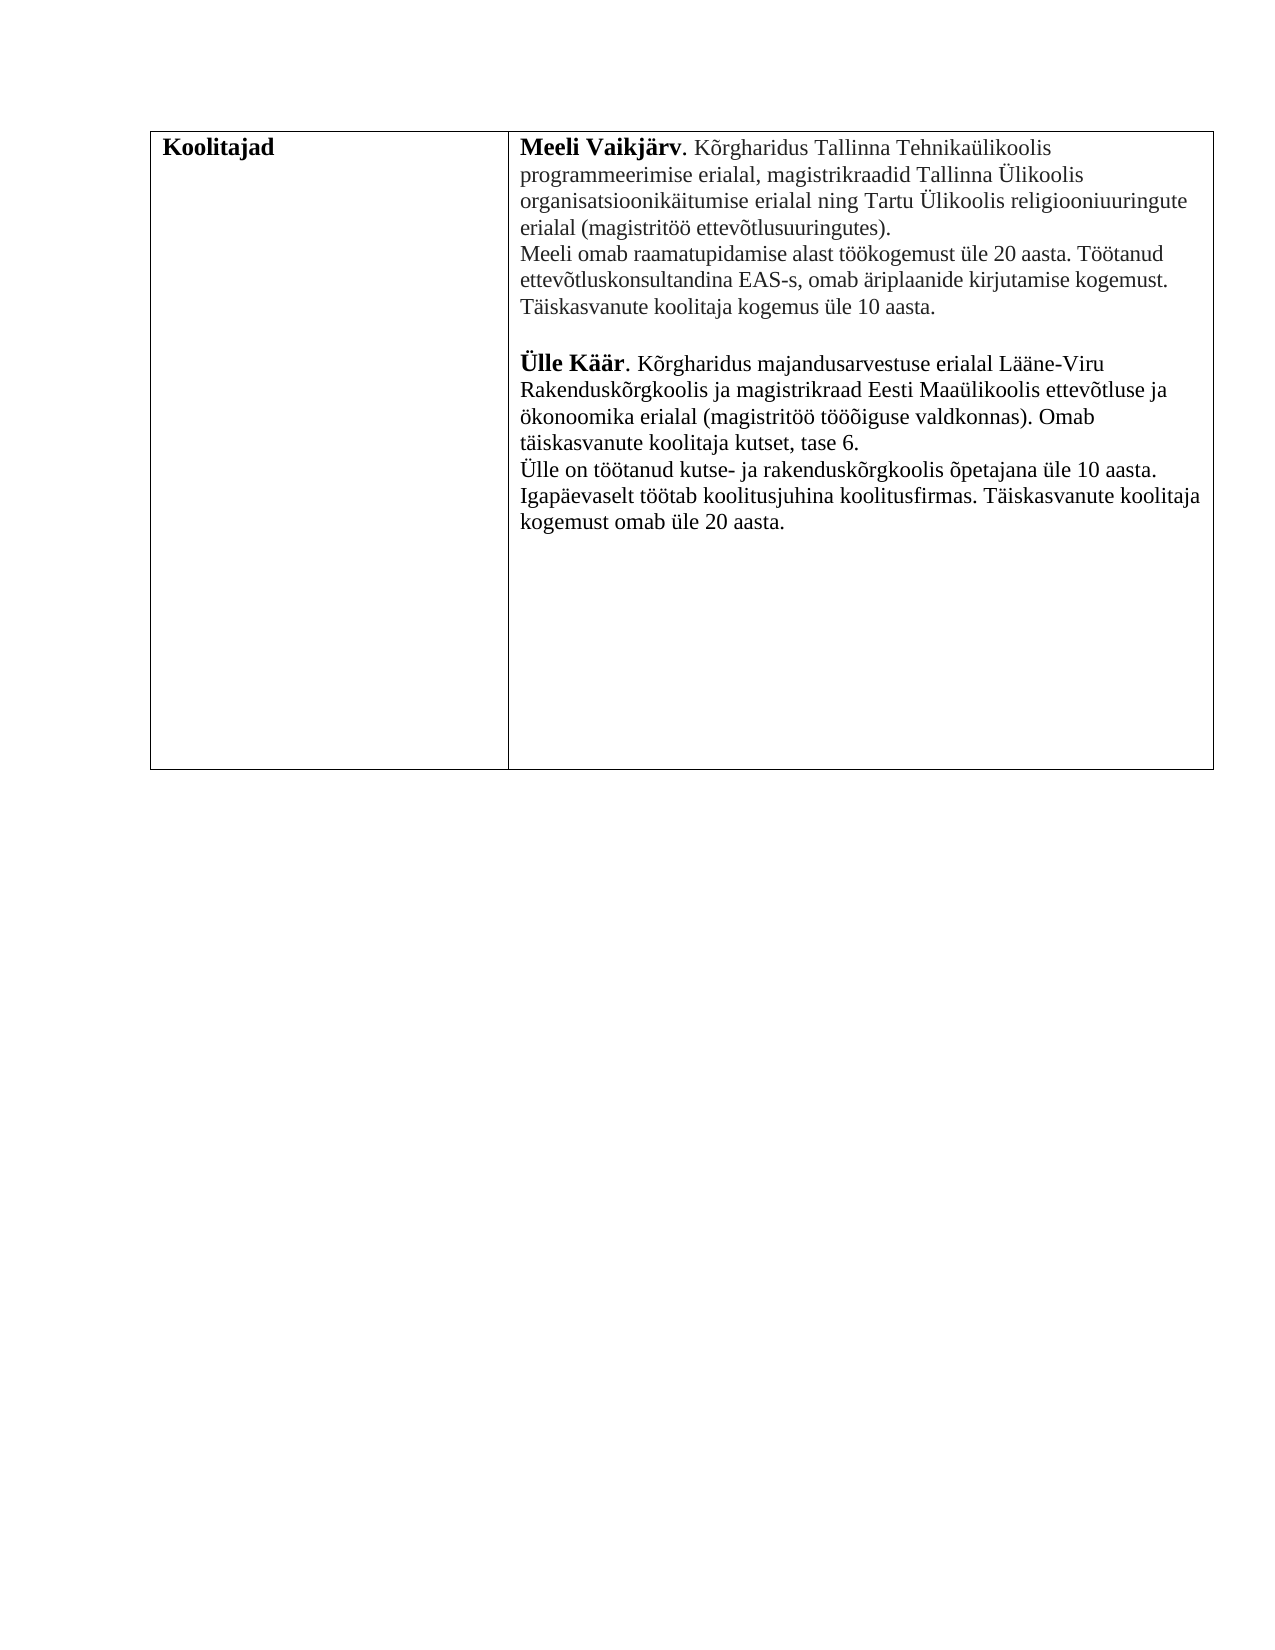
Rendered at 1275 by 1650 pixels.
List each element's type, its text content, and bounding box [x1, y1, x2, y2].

table_cell Meeli Vaikjärv. Kõrgharidus Tallinna Tehnikaülikoolis programmeerimise erialal, magistrikraadid Tallinna Ülikoolis organisatsioonikäitumise erialal ning Tartu Ülikoolis religiooniuuringute erialal (magistritöö ettevõtlusuuringutes). Meeli omab raamatupidamise alast töökogemust üle 20 aasta. Töötanud ettevõtluskonsultandina EAS-s, omab äriplaanide kirjutamise kogemust. Täiskasvanute koolitaja kogemus üle 10 aasta. Ülle Käär. Kõrgharidus majandusarvestuse erialal Lääne-Viru Rakenduskõrgkoolis ja magistrikraad Eesti Maaülikoolis ettevõtluse ja ökonoomika erialal (magistritöö tööõiguse valdkonnas). Omab täiskasvanute koolitaja kutset, tase 6. Ülle on töötanud kutse- ja rakenduskõrgkoolis õpetajana üle 10 aasta. Igapäevaselt töötab koolitusjuhina koolitusfirmas. Täiskasvanute koolitaja kogemust omab üle 20 aasta. [509, 132, 1213, 769]
table_cell Koolitajad [151, 132, 508, 769]
